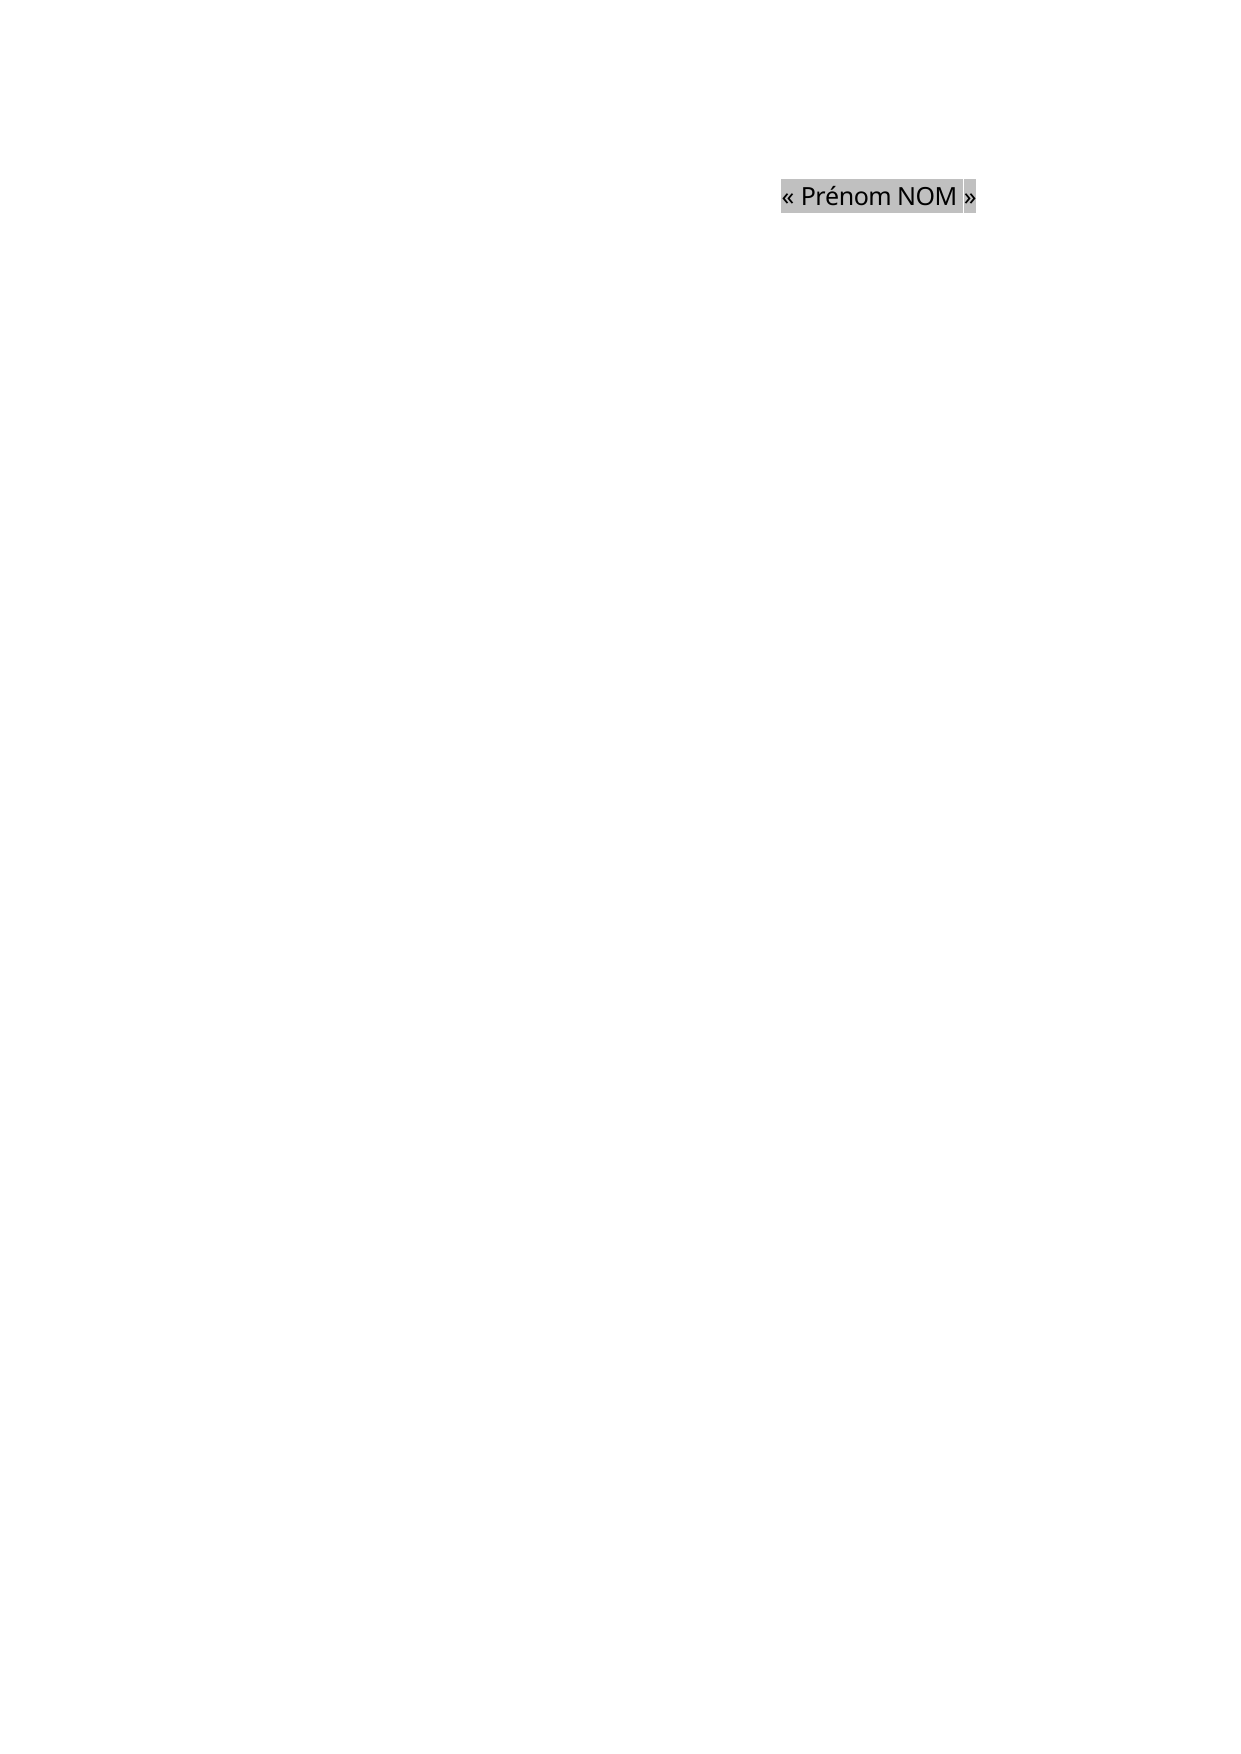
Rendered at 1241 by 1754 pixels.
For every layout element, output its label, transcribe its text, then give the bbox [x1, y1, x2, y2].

text « Prénom NOM » [148, 148, 1142, 213]
